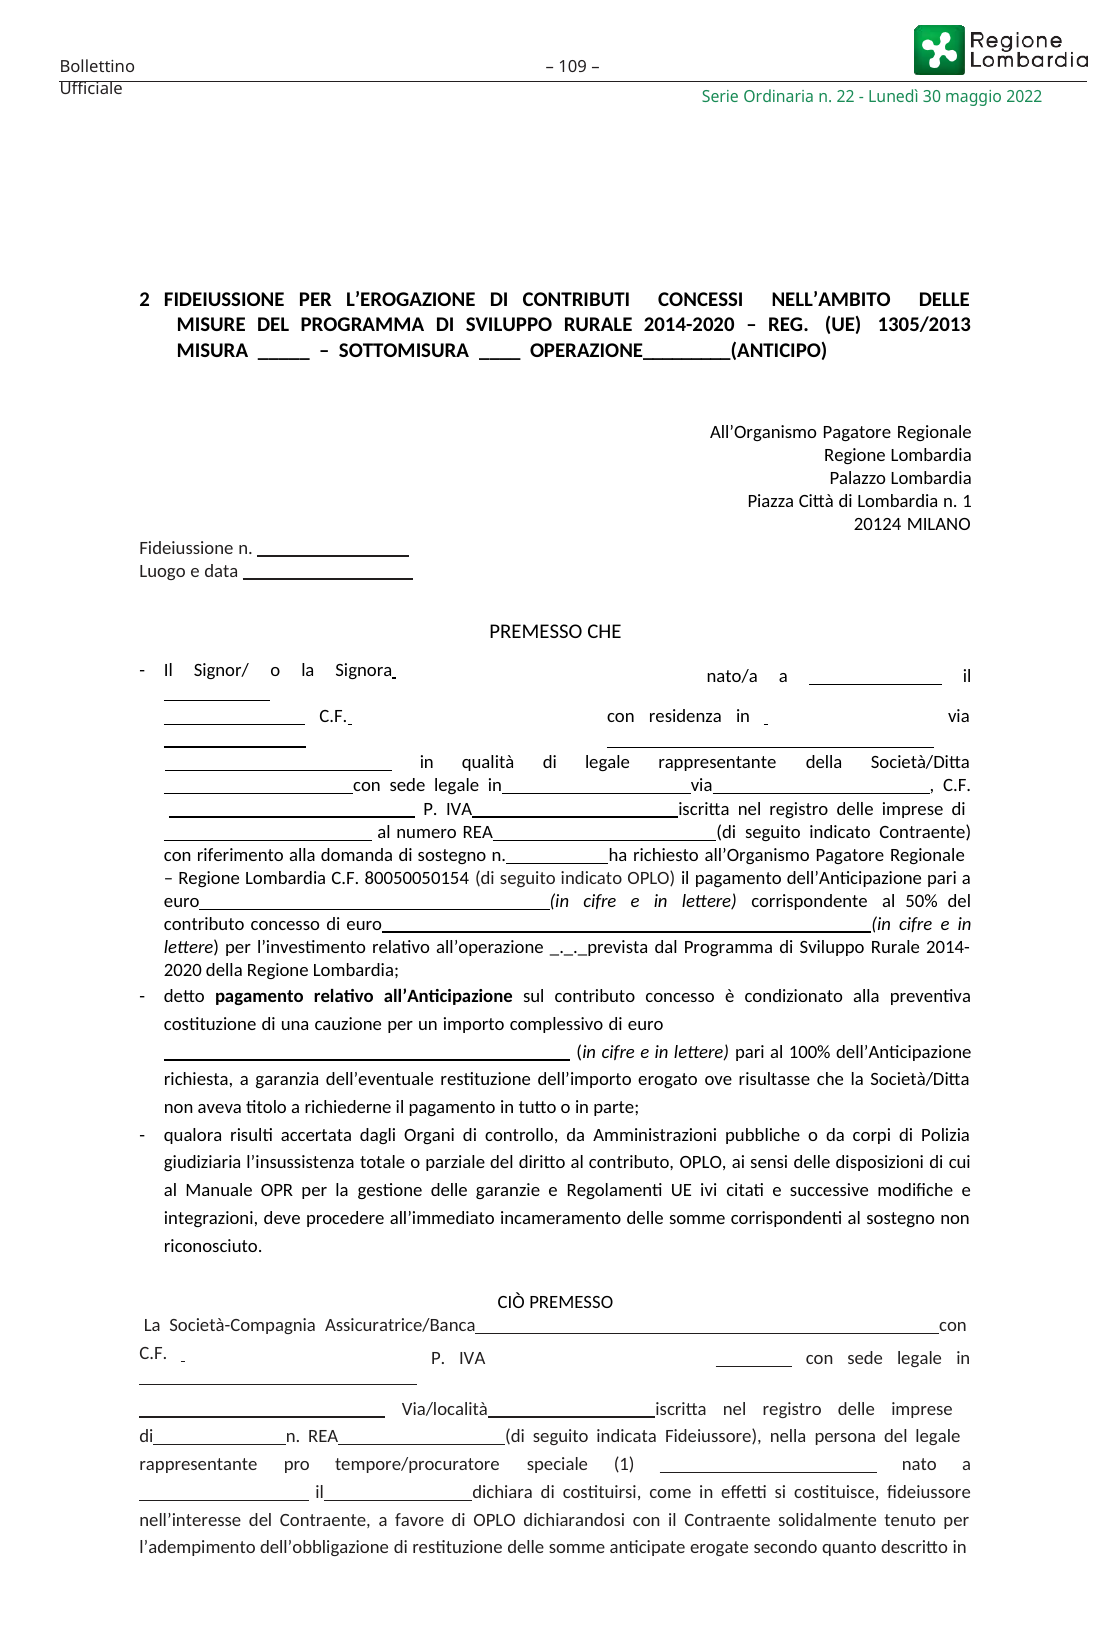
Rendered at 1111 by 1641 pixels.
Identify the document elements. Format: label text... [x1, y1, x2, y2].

text – Regione Lombardia C.F. 80050050154 (di seguito indicato OPLO) il pagamento dell’Anticipazione pari a euro (in cifre e in lettere) corrispondente al 50% del contributo concesso di euro (in cifre e in lettere) per l’investimento relativo all’operazione _._._prevista dal Programma di Sviluppo Rurale 2014- 2020 della Regione Lombardia; [164, 866, 971, 981]
text in qualità di legale rappresentante della Società/Ditta [53, 750, 1081, 773]
text con sede legale in via , C.F. [53, 774, 1081, 797]
text Fideiussione n. Luogo e data [139, 536, 413, 582]
text All’Organismo Pagatore Regionale [598, 420, 971, 443]
list qualora risulti accertata dagli Organi di controllo, da Amministrazioni pubbliche o da corpi di Polizia giudiziaria l’insussistenza totale o parziale del diritto al contributo, OPLO, ai sensi delle disposizioni di cui al Manuale OPR per la gestione delle garanzie e Regolamenti UE ivi citati e successive modifiche e integrazioni, deve procedere all’immediato incameramento delle somme corrispondenti al sostegno non riconosciuto. [139, 1123, 971, 1257]
list IVA [431, 1346, 792, 1392]
text Piazza Città di Lombardia n. 1 [598, 489, 971, 512]
text con residenza in [607, 704, 934, 747]
picture [914, 24, 965, 75]
text PREMESSO CHE [29, 618, 621, 644]
text 20124 MILANO [854, 512, 1081, 535]
text Serie Ordinaria n. 22 - Lunedì 30 maggio 2022 [702, 85, 1081, 107]
text (in cifre e in lettere) pari al 100% dell’Anticipazione richiesta, a garanzia dell’eventuale restituzione dell’importo erogato ove risultasse che la Società/Ditta non aveva titolo a richiederne il pagamento in tutto o in parte; [164, 1040, 971, 1118]
text con sede legale in [806, 1346, 1081, 1369]
text C.F. [164, 704, 593, 750]
list detto pagamento relativo all’Anticipazione sul contributo concesso è condizionato alla preventiva costituzione di una cauzione per un importo complessivo di euro [139, 984, 971, 1035]
text via [948, 704, 1081, 727]
text Regione Lombardia Palazzo Lombardia [822, 443, 971, 489]
text rappresentante pro tempore/procuratore speciale (1) nato a [139, 1453, 1081, 1476]
text Via/località iscritta nel registro delle imprese [139, 1397, 1081, 1420]
text CIÒ PREMESSO [29, 1290, 1081, 1313]
text il dichiara di costituirsi, come in effetti si costituisce, fideiussore nell’interesse del Contraente, a favore di OPLO dichiarandosi con il Contraente solidalmente tenuto per l’adempimento dell’obbligazione di restituzione delle somme anticipate erogate secondo quanto descritto in [139, 1480, 971, 1559]
text C.F. [139, 1341, 417, 1384]
title 2 FIDEIUSSIONE PER L’EROGAZIONE DI CONTRIBUTI CONCESSI NELL’AMBITO DELLE MISURE DEL PROGRAMMA DI SVILUPPO RURALE 2014-2020 – REG. (UE) 1305/2013 MISURA _____ – SOTTOMISURA ____ OPERAZIONE (ANTICIPO) [139, 286, 971, 362]
text La Società-Compagnia Assicuratrice/Banca con [29, 1313, 1081, 1336]
text P. IVA iscritta nel registro delle imprese di [53, 797, 1081, 820]
text nato/a a il [706, 664, 1081, 687]
text di n. REA (di seguito indicata Fideiussore), nella persona del legale [139, 1425, 1081, 1448]
picture [971, 32, 1088, 67]
list Il Signor/ o la Signora [139, 658, 686, 704]
text al numero REA (di seguito indicato Contraente) con riferimento alla domanda di sostegno n. ha richiesto all’Organismo Pagatore Regionale [164, 820, 971, 866]
